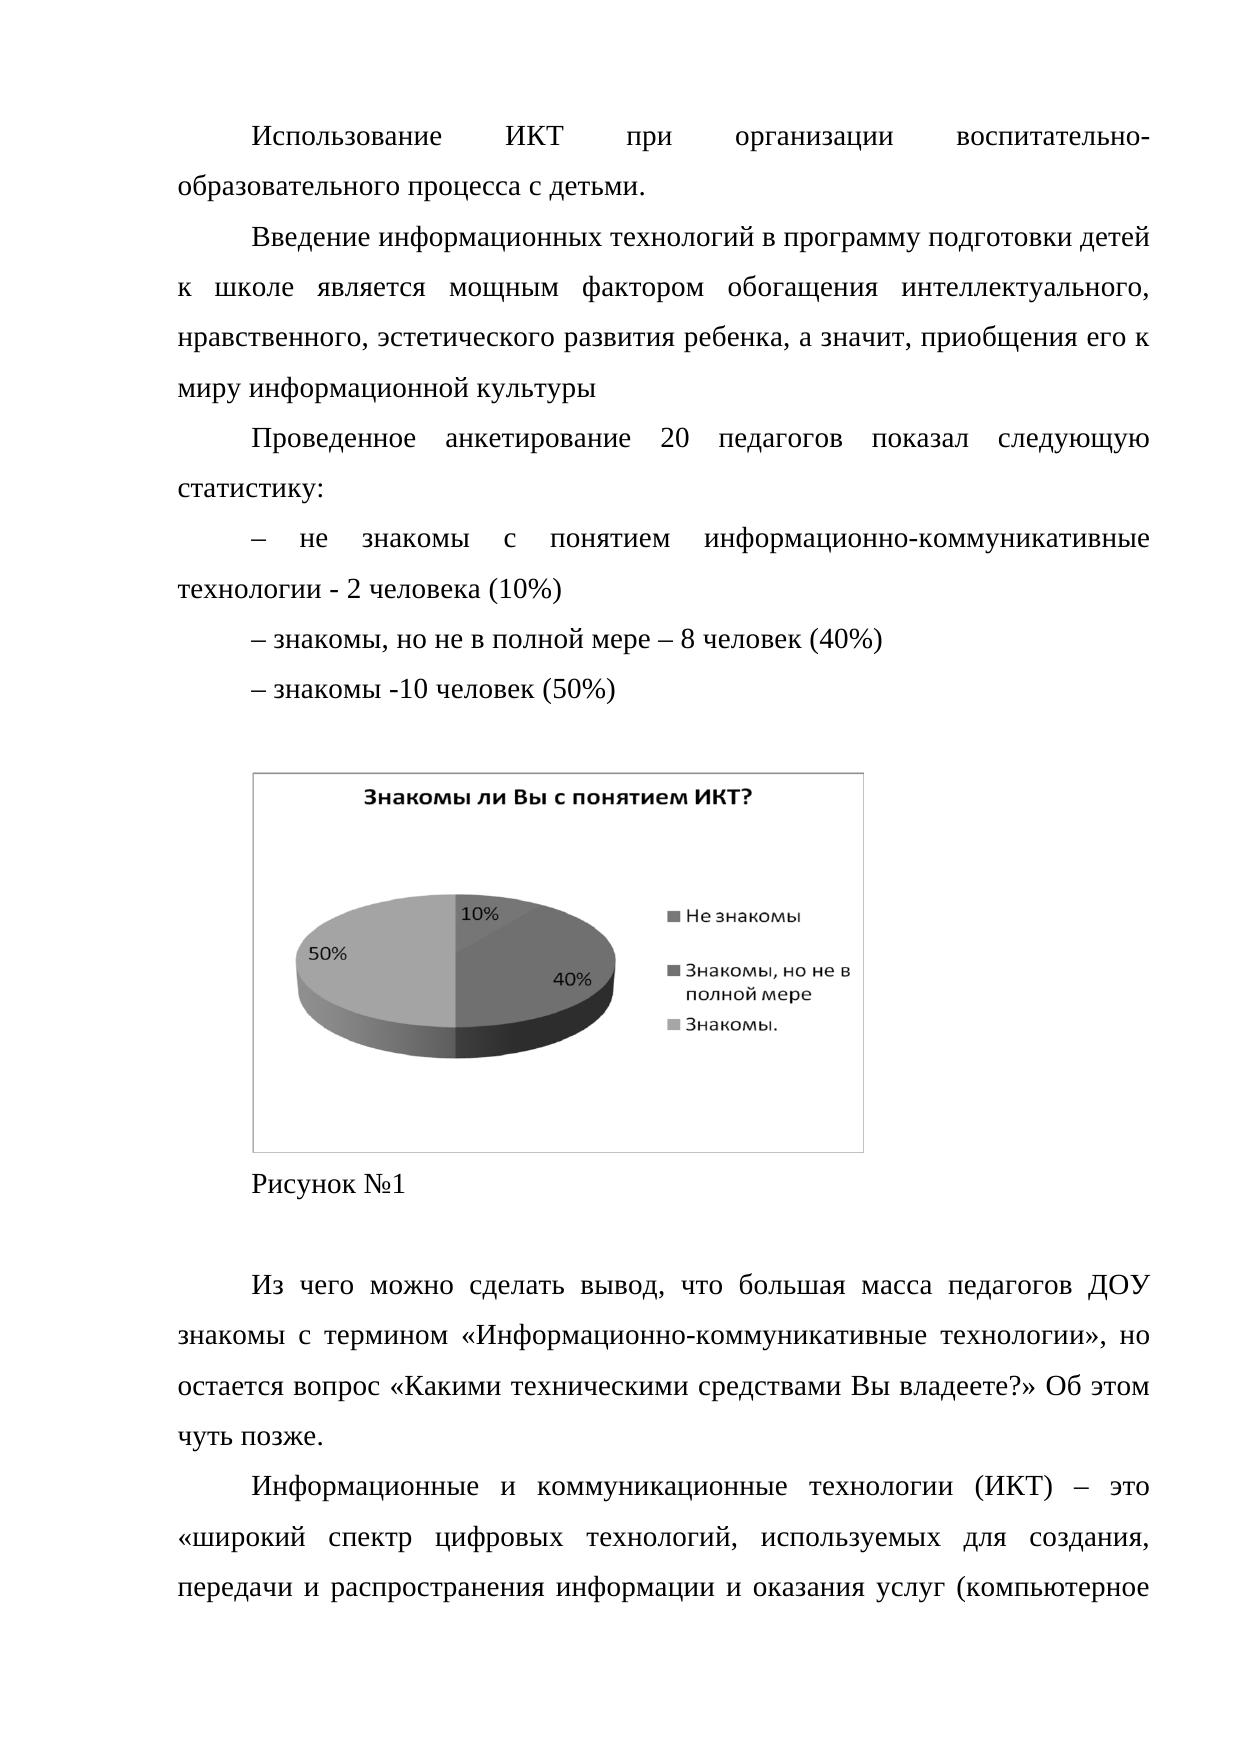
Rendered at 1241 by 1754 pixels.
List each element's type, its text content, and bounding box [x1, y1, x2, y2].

text Введение информационных технологий в программу подготовки детей к школе является мощным фактором обогащения интеллектуального, нравственного, эстетического развития ребенка, а значит, приобщения его к миру информационной культуры [177, 219, 1152, 403]
text – знакомы -10 человек (50%) [177, 672, 1152, 705]
text Рисунок №1 [177, 1167, 1152, 1200]
text Использование ИКТ при организации воспитательно-образовательного процесса с детьми. [177, 118, 1152, 202]
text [177, 1468, 1152, 1603]
text – знакомы, но не в полной мере – 8 человек (40%) [177, 621, 1152, 655]
text Из чего можно сделать вывод, что большая масса педагогов ДОУ знакомы с термином «Информационно-коммуникативные технологии», но остается вопрос «Какими техническими средствами Вы владеете?» Об этом чуть позже. [177, 1267, 1152, 1452]
text Проведенное анкетирование 20 педагогов показал следующую статистику: [177, 420, 1152, 504]
text – не знакомы с понятием информационно-коммуникативные технологии - 2 человека (10%) [177, 521, 1152, 604]
